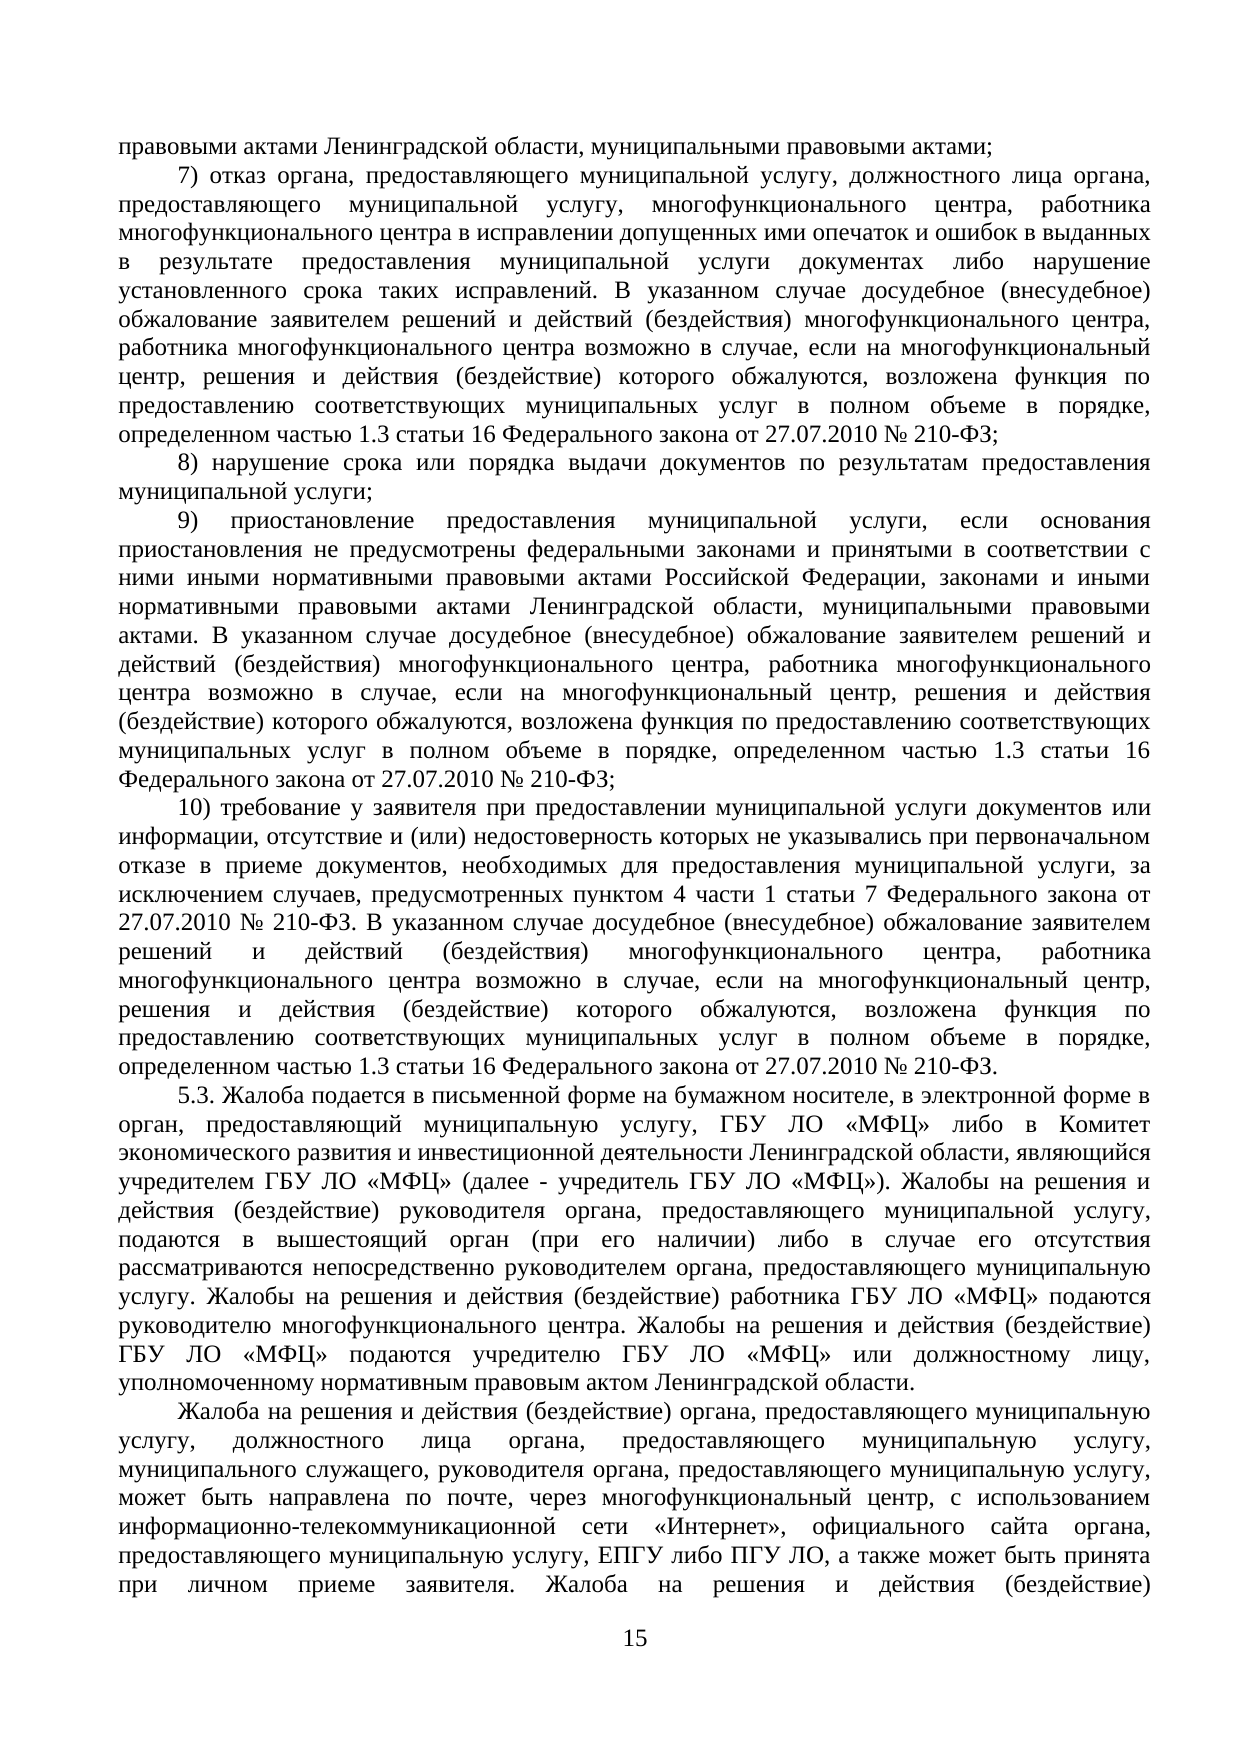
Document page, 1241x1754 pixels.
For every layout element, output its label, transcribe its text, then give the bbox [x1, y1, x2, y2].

text 10) требование у заявителя при предоставлении муниципальной услуги документов или информации, отсутствие и (или) недостоверность которых не указывались при первоначальном отказе в приеме документов, необходимых для предоставления муниципальной услуги, за исключением случаев, предусмотренных пунктом 4 части 1 статьи 7 Федерального закона от 27.07.2010 № 210-ФЗ. В указанном случае досудебное (внесудебное) обжалование заявителем решений и действий (бездействия) многофункционального центра, работника многофункционального центра возможно в случае, если на многофункциональный центр, решения и действия (бездействие) которого обжалуются, возложена функция по предоставлению соответствующих муниципальных услуг в полном объеме в порядке, определенном частью 1.3 статьи 16 Федерального закона от 27.07.2010 № 210-ФЗ. [118, 792, 1152, 1080]
text 7) отказ органа, предоставляющего муниципальной услугу, должностного лица органа, предоставляющего муниципальной услугу, многофункционального центра, работника многофункционального центра в исправлении допущенных ими опечаток и ошибок в выданных в результате предоставления муниципальной услуги документах либо нарушение установленного срока таких исправлений. В указанном случае досудебное (внесудебное) обжалование заявителем решений и действий (бездействия) многофункционального центра, работника многофункционального центра возможно в случае, если на многофункциональный центр, решения и действия (бездействие) которого обжалуются, возложена функция по предоставлению соответствующих муниципальных услуг в полном объеме в порядке, определенном частью 1.3 статьи 16 Федерального закона от 27.07.2010 № 210-ФЗ; [118, 160, 1152, 447]
text 8) нарушение срока или порядка выдачи документов по результатам предоставления муниципальной услуги; [118, 447, 1152, 505]
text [118, 131, 1152, 160]
text 5.3. Жалоба подается в письменной форме на бумажном носителе, в электронной форме в орган, предоставляющий муниципальную услугу, ГБУ ЛО «МФЦ» либо в Комитет экономического развития и инвестиционной деятельности Ленинградской области, являющийся учредителем ГБУ ЛО «МФЦ» (далее - учредитель ГБУ ЛО «МФЦ»). Жалобы на решения и действия (бездействие) руководителя органа, предоставляющего муниципальной услугу, подаются в вышестоящий орган (при его наличии) либо в случае его отсутствия рассматриваются непосредственно руководителем органа, предоставляющего муниципальную услугу. Жалобы на решения и действия (бездействие) работника ГБУ ЛО «МФЦ» подаются руководителю многофункционального центра. Жалобы на решения и действия (бездействие) ГБУ ЛО «МФЦ» подаются учредителю ГБУ ЛО «МФЦ» или должностному лицу, уполномоченному нормативным правовым актом Ленинградской области. [118, 1080, 1152, 1396]
text 9) приостановление предоставления муниципальной услуги, если основания приостановления не предусмотрены федеральными законами и принятыми в соответствии с ними иными нормативными правовыми актами Российской Федерации, законами и иными нормативными правовыми актами Ленинградской области, муниципальными правовыми актами. В указанном случае досудебное (внесудебное) обжалование заявителем решений и действий (бездействия) многофункционального центра, работника многофункционального центра возможно в случае, если на многофункциональный центр, решения и действия (бездействие) которого обжалуются, возложена функция по предоставлению соответствующих муниципальных услуг в полном объеме в порядке, определенном частью 1.3 статьи 16 Федерального закона от 27.07.2010 № 210-ФЗ; [118, 505, 1152, 792]
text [118, 1396, 1152, 1597]
